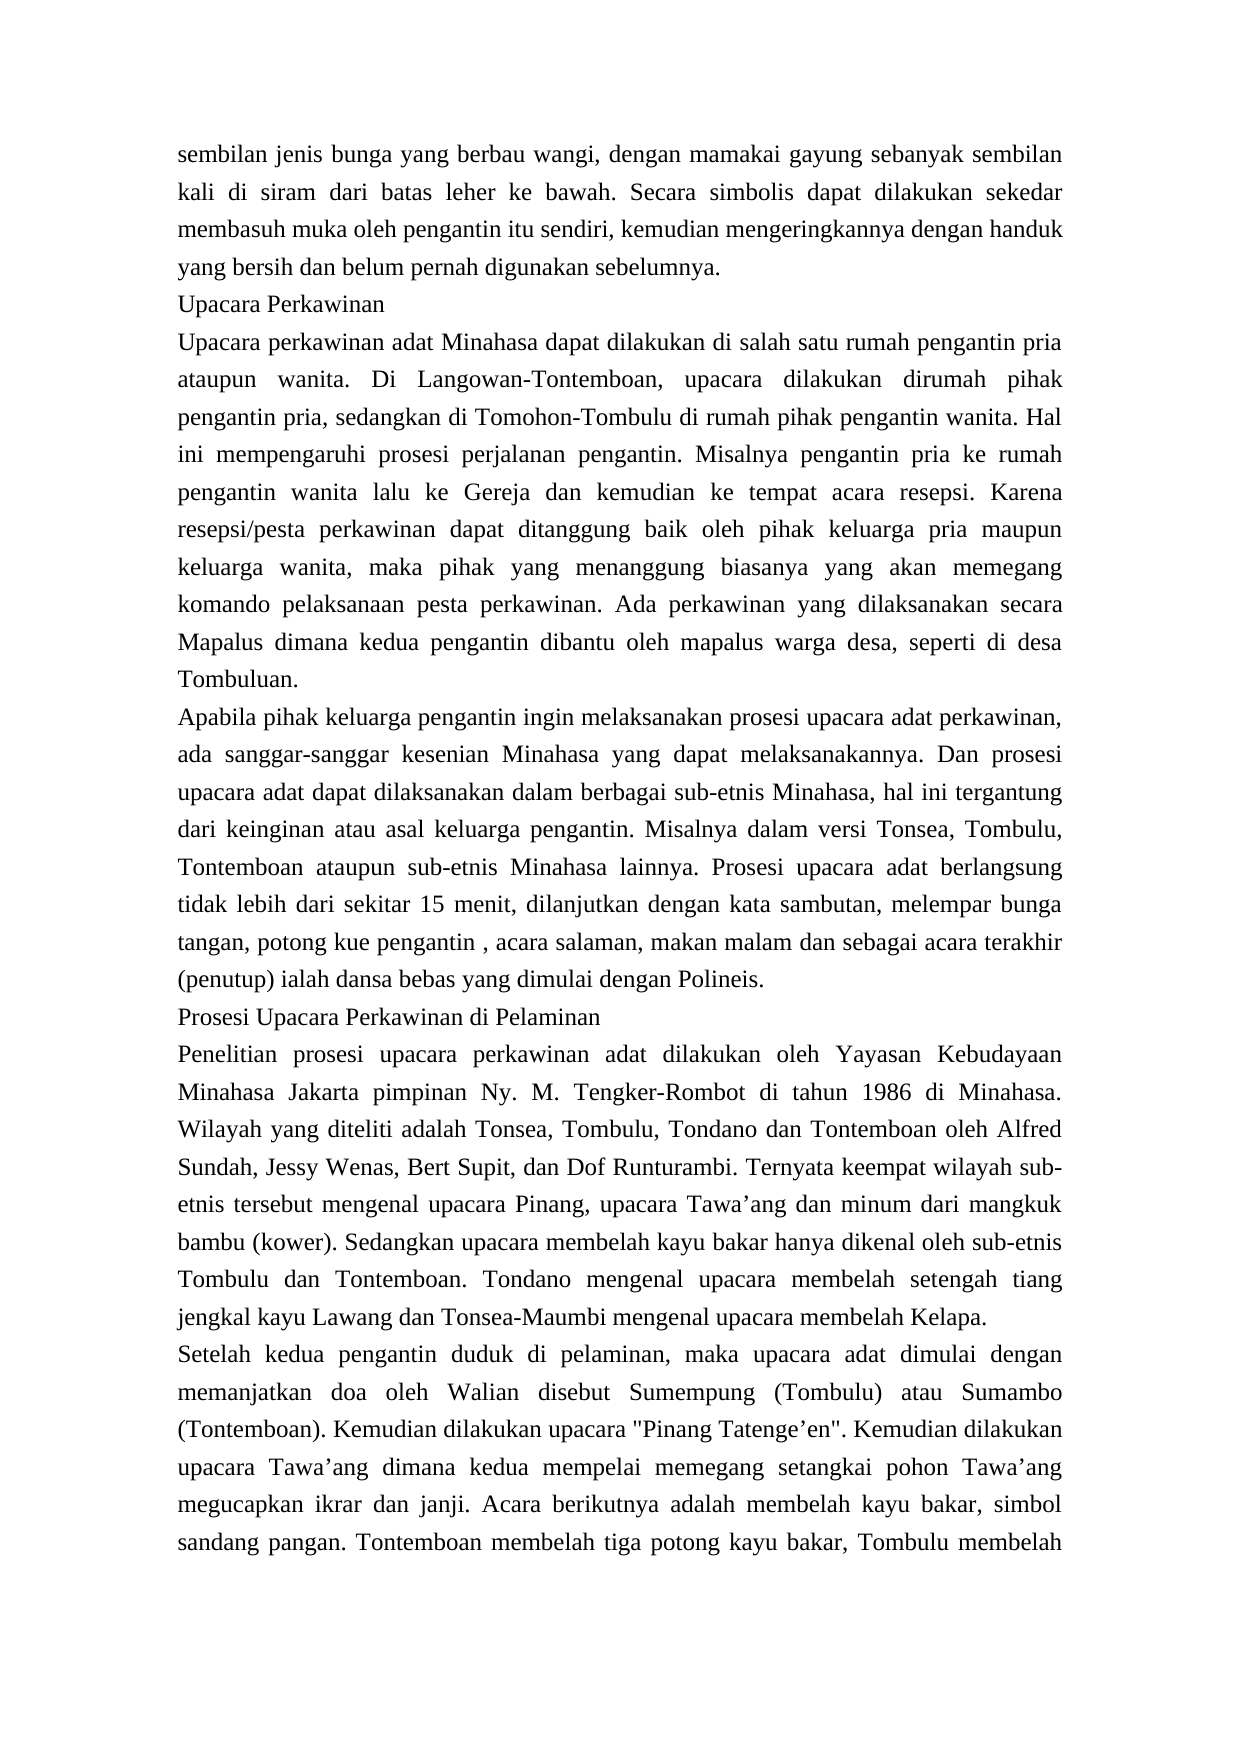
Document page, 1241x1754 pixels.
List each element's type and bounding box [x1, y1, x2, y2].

text [177, 135, 1063, 1560]
